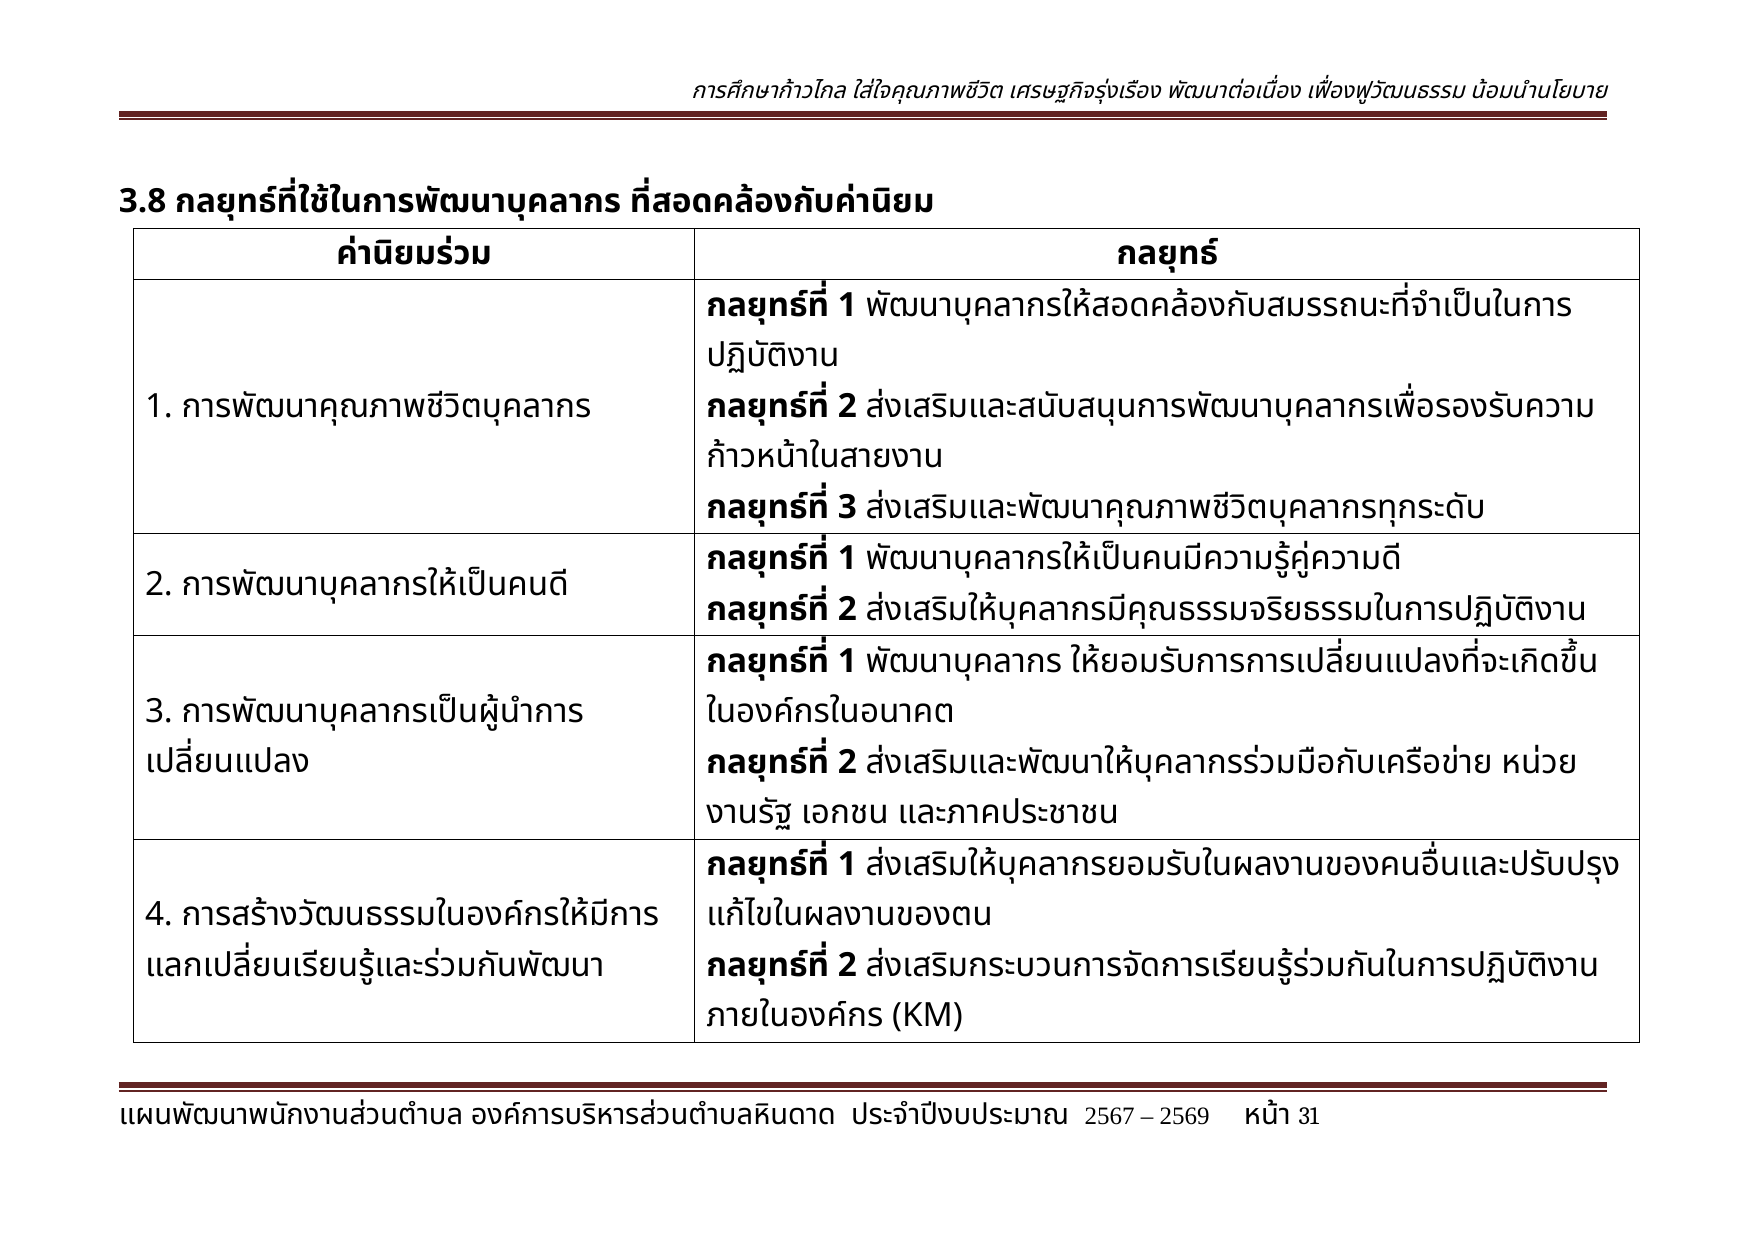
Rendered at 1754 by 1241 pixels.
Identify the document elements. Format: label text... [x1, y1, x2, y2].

table_cell กลยุทธ์ที่ 1 พัฒนาบุคลากรให้เป็นคนมีความรู้คู่ความดี กลยุทธ์ที่ 2 ส่งเสริมให้บุคลากรมีคุณธรรมจริยธรรมในการปฏิบัติงาน [695, 534, 1639, 635]
table_cell กลยุทธ์ที่ 1 พัฒนาบุคลากรให้สอดคล้องกับสมรรถนะที่จำเป็นในการปฏิบัติงาน กลยุทธ์ที่ 2 ส่งเสริมและสนับสนุนการพัฒนาบุคลากรเพื่อรองรับความก้าวหน้าในสายงาน กลยุทธ์ที่ 3 ส่งเสริมและพัฒนาคุณภาพชีวิตบุคลากรทุกระดับ [695, 280, 1639, 533]
table_cell 3. การพัฒนาบุคลากรเป็นผู้นำการเปลี่ยนแปลง [134, 636, 694, 838]
table_header ค่านิยมร่วม [134, 229, 694, 279]
table_cell 4. การสร้างวัฒนธรรมในองค์กรให้มีการแลกเปลี่ยนเรียนรู้และร่วมกันพัฒนา [134, 840, 694, 1042]
text 3.8 กลยุทธ์ที่ใช้ในการพัฒนาบุคลากร ที่สอดคล้องกับค่านิยม [119, 177, 1607, 228]
table_cell 1. การพัฒนาคุณภาพชีวิตบุคลากร [134, 280, 694, 533]
table_cell กลยุทธ์ที่ 1 ส่งเสริมให้บุคลากรยอมรับในผลงานของคนอื่นและปรับปรุงแก้ไขในผลงานของตน กลยุทธ์ที่ 2 ส่งเสริมกระบวนการจัดการเรียนรู้ร่วมกันในการปฏิบัติงานภายในองค์กร (KM) [695, 840, 1639, 1042]
table_header กลยุทธ์ [695, 229, 1639, 279]
table_cell กลยุทธ์ที่ 1 พัฒนาบุคลากร ให้ยอมรับการการเปลี่ยนแปลงที่จะเกิดขึ้นในองค์กรในอนาคต กลยุทธ์ที่ 2 ส่งเสริมและพัฒนาให้บุคลากรร่วมมือกับเครือข่าย หน่วยงานรัฐ เอกชน และภาคประชาชน [695, 636, 1639, 838]
table_cell 2. การพัฒนาบุคลากรให้เป็นคนดี [134, 534, 694, 635]
